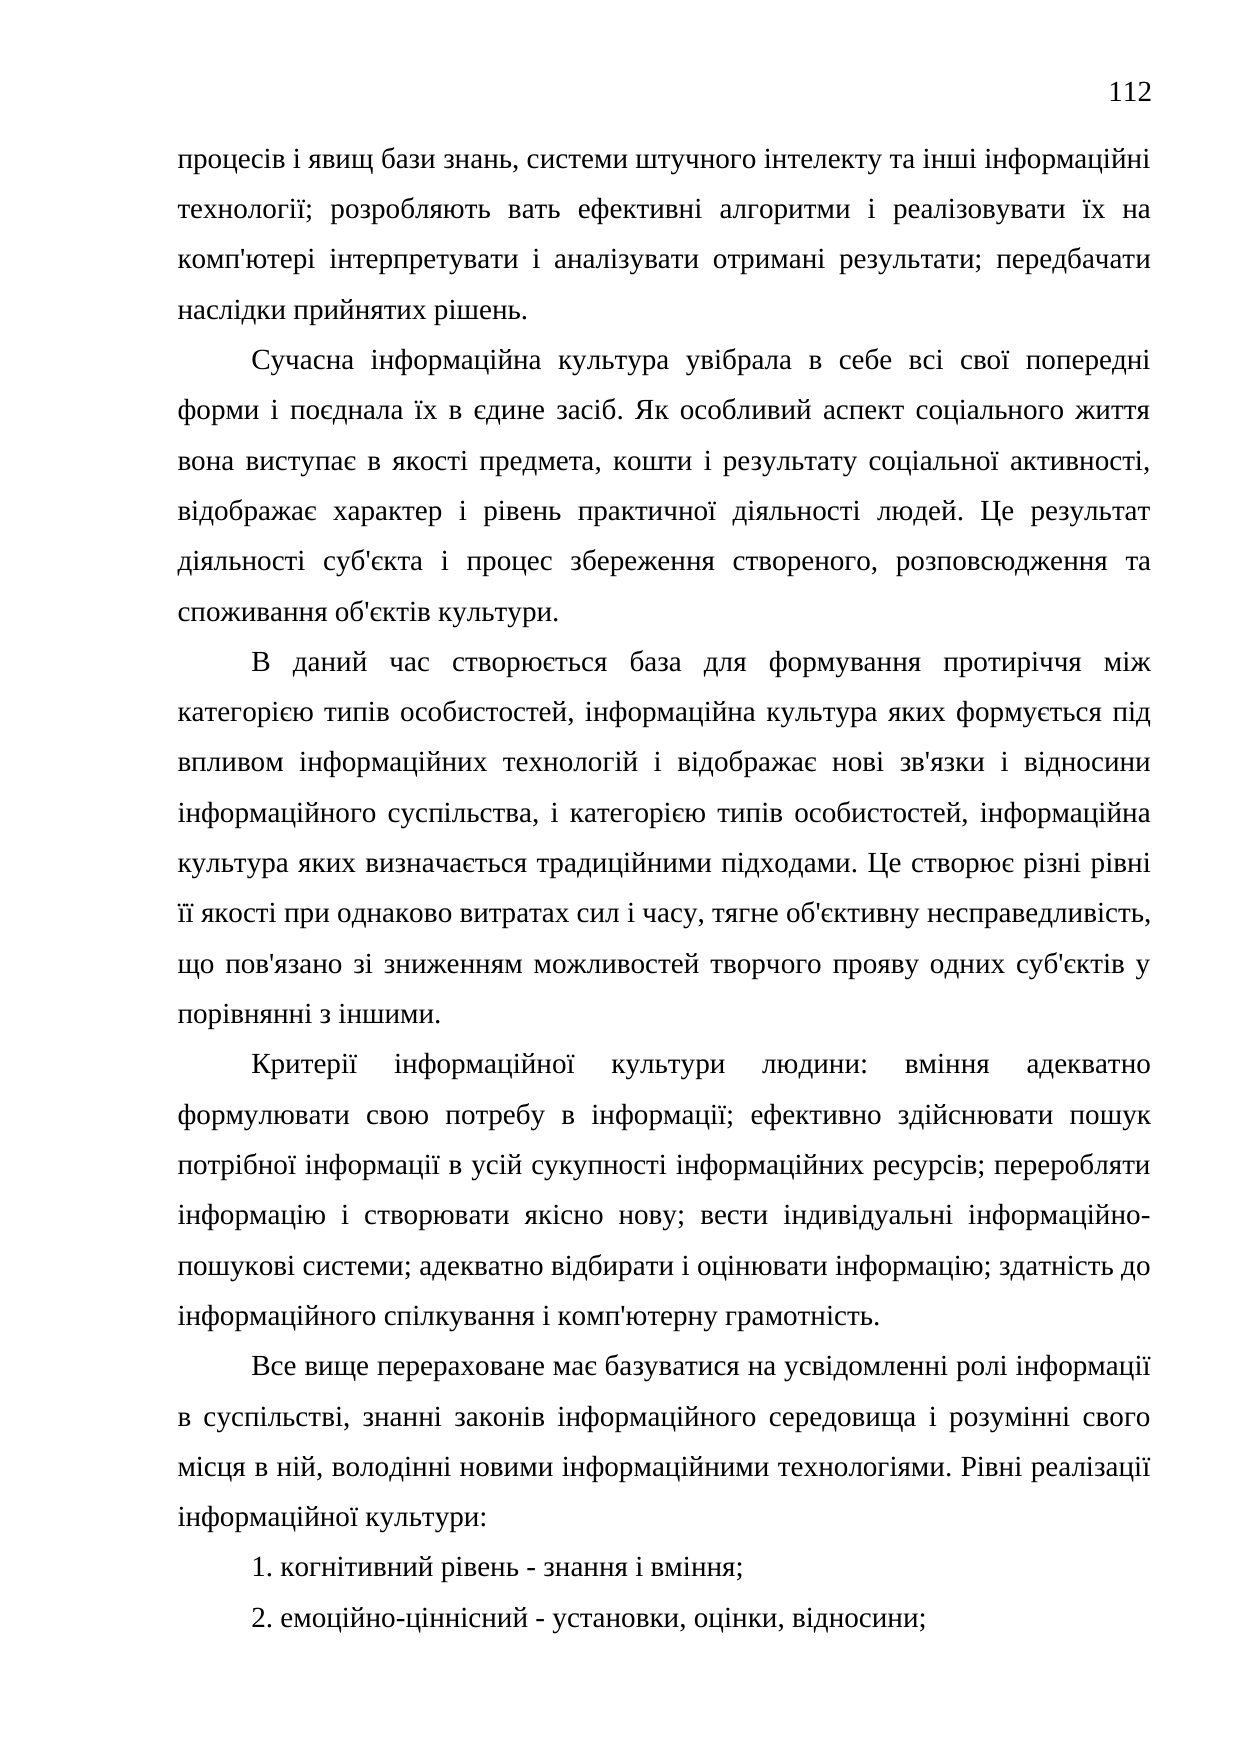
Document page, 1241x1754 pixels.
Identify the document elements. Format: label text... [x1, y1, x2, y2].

text В даний час створюється база для формування протиріччя між категорією типів особистостей, інформаційна культура яких формується під впливом інформаційних технологій і відображає нові зв'язки і відносини інформаційного суспільства, і категорією типів особистостей, інформаційна культура яких визначається традиційними підходами. Це створює різні рівні її якості при однаково витратах сил і часу, тягне об'єктивну несправедливість, що пов'язано зі зниженням можливостей творчого прояву одних суб'єктів у порівнянні з іншими. [177, 644, 1152, 1030]
text 2. емоційно-ціннісний - установки, оцінки, відносини; [177, 1600, 1152, 1633]
text Все вище перераховане має базуватися на усвідомленні ролі інформації в суспільстві, знанні законів інформаційного середовища і розумінні свого місця в ній, володінні новими інформаційними технологіями. Рівні реалізації інформаційної культури: [177, 1348, 1152, 1533]
text 1. когнітивний рівень - знання і вміння; [177, 1549, 1152, 1583]
text Критерії інформаційної культури людини: вміння адекватно формулювати свою потребу в інформації; ефективно здійснювати пошук потрібної інформації в усій сукупності інформаційних ресурсів; переробляти інформацію і створювати якісно нову; вести індивідуальні інформаційно-пошукові системи; адекватно відбирати і оцінювати інформацію; здатність до інформаційного спілкування і комп'ютерну грамотність. [177, 1046, 1152, 1332]
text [177, 141, 1152, 325]
text Сучасна інформаційна культура увібрала в себе всі свої попередні форми і поєднала їх в єдине засіб. Як особливий аспект соціального життя вона виступає в якості предмета, кошти і результату соціальної активності, відображає характер і рівень практичної діяльності людей. Це результат діяльності суб'єкта і процес збереження створеного, розповсюдження та споживання об'єктів культури. [177, 342, 1152, 627]
